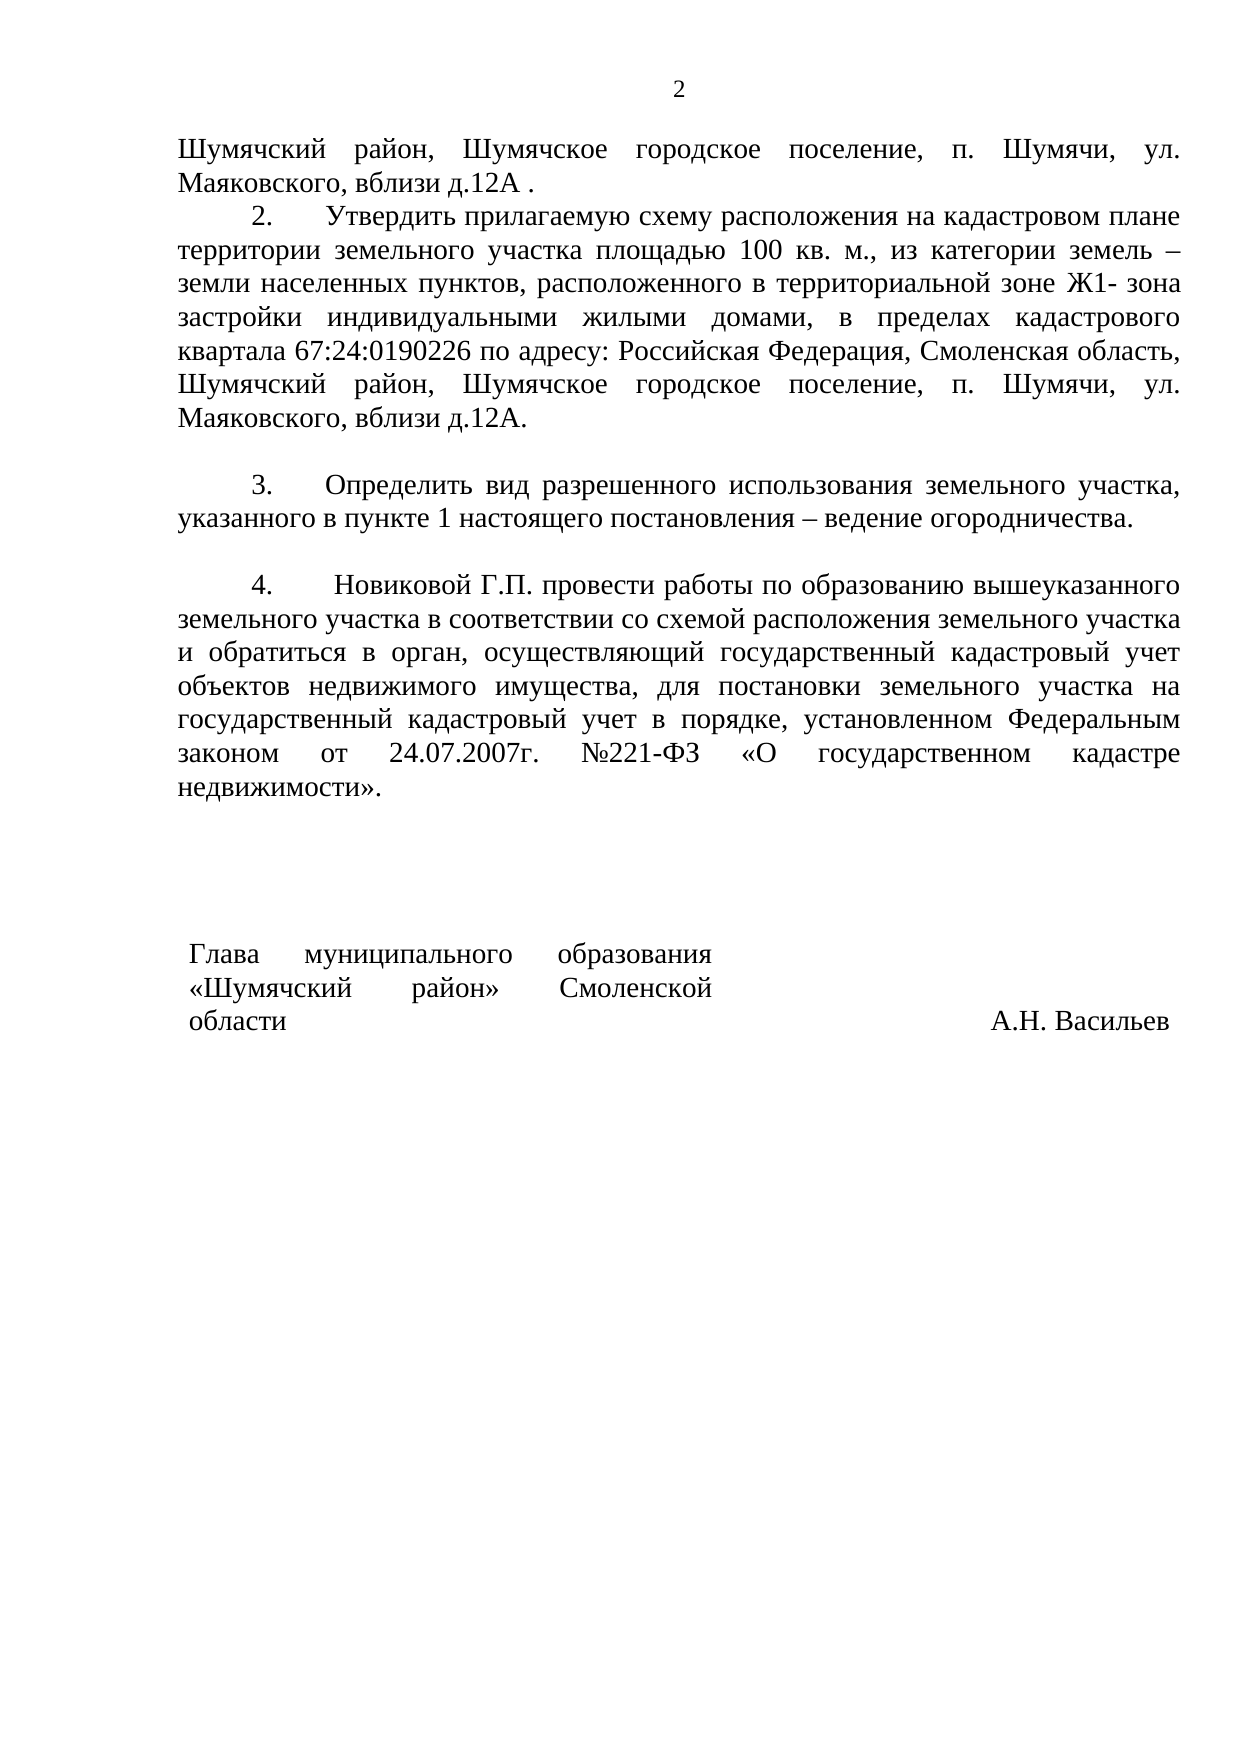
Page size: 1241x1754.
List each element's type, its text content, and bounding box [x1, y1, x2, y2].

list Новиковой Г.П. провести работы по образованию вышеуказанного земельного участка в соответствии со схемой расположения земельного участка и обратиться в орган, осуществляющий государственный кадастровый учет объектов недвижимого имущества, для постановки земельного участка на государственный кадастровый учет в порядке, установленном Федеральным законом от 24.07.2007г. №221-ФЗ «О государственном кадастре недвижимости». [177, 567, 1181, 802]
list Определить вид разрешенного использования земельного участка, указанного в пункте 1 настоящего постановления – ведение огородничества. [177, 467, 1181, 534]
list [177, 131, 1181, 198]
table_header Глава муниципального образования «Шумячский район» Смоленской области [177, 936, 723, 1037]
table_header А.Н. Васильев [724, 936, 1181, 1037]
list Утвердить прилагаемую схему расположения на кадастровом плане территории земельного участка площадью 100 кв. м., из категории земель –земли населенных пунктов, расположенного в территориальной зоне Ж1- зона застройки индивидуальными жилыми домами, в пределах кадастрового квартала 67:24:0190226 по адресу: Российская Федерация, Смоленская область, Шумячский район, Шумячское городское поселение, п. Шумячи, ул. Маяковского, вблизи д.12А. [177, 198, 1181, 433]
